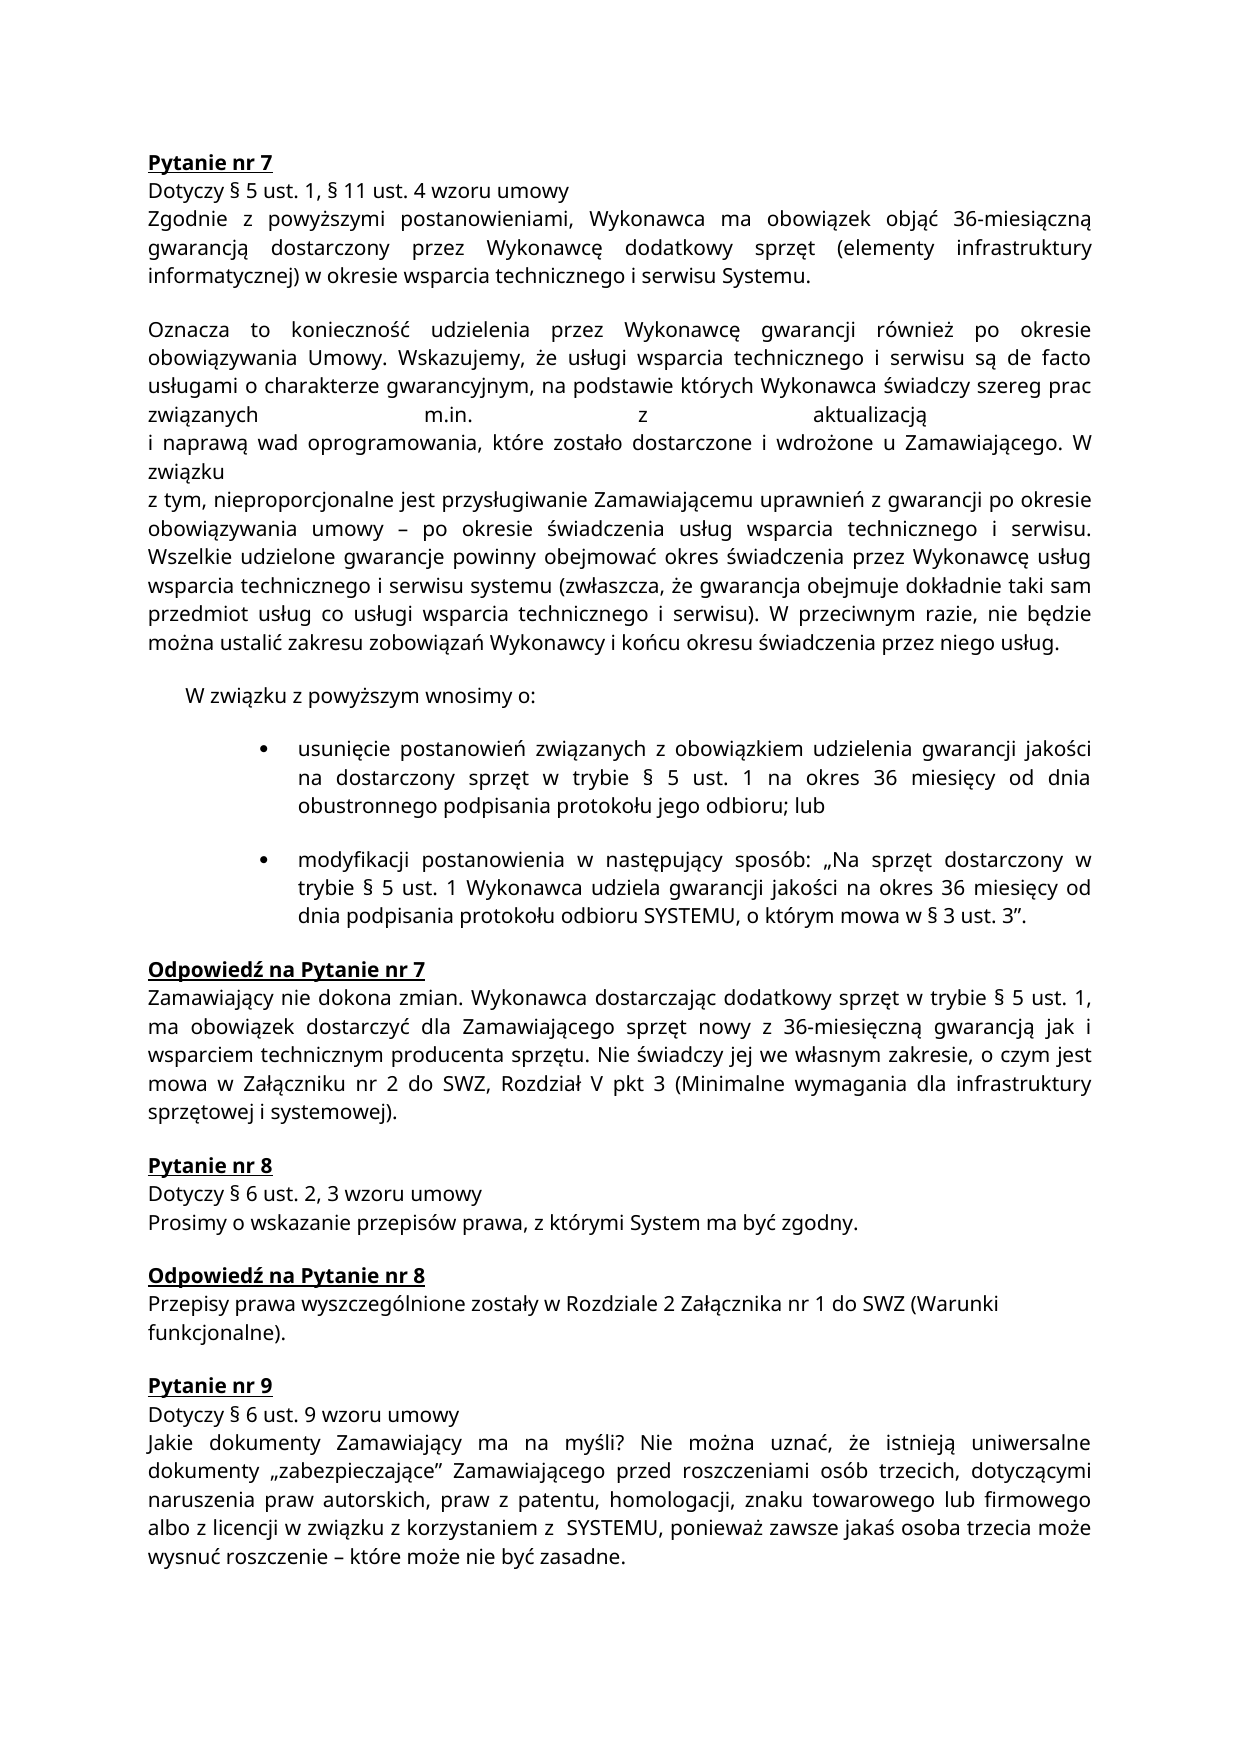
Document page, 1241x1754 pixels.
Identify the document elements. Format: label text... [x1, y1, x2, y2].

text Oznacza to konieczność udzielenia przez Wykonawcę gwarancji również po okresie obowiązywania Umowy. Wskazujemy, że usługi wsparcia technicznego i serwisu są de facto usługami o charakterze gwarancyjnym, na podstawie których Wykonawca świadczy szereg prac związanych m.in. z aktualizacją i naprawą wad oprogramowania, które zostało dostarczone i wdrożone u Zamawiającego. W związku z tym, nieproporcjonalne jest przysługiwanie Zamawiającemu uprawnień z gwarancji po okresie obowiązywania umowy – po okresie świadczenia usług wsparcia technicznego i serwisu. Wszelkie udzielone gwarancje powinny obejmować okres świadczenia przez Wykonawcę usług wsparcia technicznego i serwisu systemu (zwłaszcza, że gwarancja obejmuje dokładnie taki sam przedmiot usług co usługi wsparcia technicznego i serwisu). W przeciwnym razie, nie będzie można ustalić zakresu zobowiązań Wykonawcy i końcu okresu świadczenia przez niego usług. [148, 315, 1093, 656]
text Zgodnie z powyższymi postanowieniami, Wykonawca ma obowiązek objąć 36-miesiączną gwarancją dostarczony przez Wykonawcę dodatkowy sprzęt (elementy infrastruktury informatycznej) w okresie wsparcia technicznego i serwisu Systemu. [148, 204, 1093, 290]
text Zamawiający nie dokona zmian. Wykonawca dostarczając dodatkowy sprzęt w trybie § 5 ust. 1, ma obowiązek dostarczyć dla Zamawiającego sprzęt nowy z 36-miesięczną gwarancją jak i wsparciem technicznym producenta sprzętu. Nie świadczy jej we własnym zakresie, o czym jest mowa w Załączniku nr 2 do SWZ, Rozdział V pkt 3 (Minimalne wymagania dla infrastruktury sprzętowej i systemowej). [148, 983, 1093, 1126]
text W związku z powyższym wnosimy o: [148, 681, 1093, 709]
text Przepisy prawa wyszczególnione zostały w Rozdziale 2 Załącznika nr 1 do SWZ (Warunki funkcjonalne). [148, 1289, 1093, 1346]
text Pytanie nr 7 [148, 148, 1093, 176]
text Odpowiedź na Pytanie nr 8 [148, 1261, 1093, 1289]
text Pytanie nr 9 [148, 1371, 1093, 1400]
text Prosimy o wskazanie przepisów prawa, z którymi System ma być zgodny. [148, 1208, 1093, 1236]
text Jakie dokumenty Zamawiający ma na myśli? Nie można uznać, że istnieją uniwersalne dokumenty „zabezpieczające” Zamawiającego przed roszczeniami osób trzecich, dotyczącymi naruszenia praw autorskich, praw z patentu, homologacji, znaku towarowego lub firmowego albo z licencji w związku z korzystaniem z SYSTEMU, ponieważ zawsze jakaś osoba trzecia może wysnuć roszczenie – które może nie być zasadne. [148, 1428, 1093, 1570]
text Pytanie nr 8 [148, 1151, 1093, 1179]
text Dotyczy § 6 ust. 9 wzoru umowy [148, 1400, 1093, 1428]
text Odpowiedź na Pytanie nr 7 [148, 955, 1093, 983]
list modyfikacji postanowienia w następujący sposób: „Na sprzęt dostarczony w trybie § 5 ust. 1 Wykonawca udziela gwarancji jakości na okres 36 miesięcy od dnia podpisania protokołu odbioru SYSTEMU, o którym mowa w § 3 ust. 3”. [260, 845, 1093, 930]
text Dotyczy § 6 ust. 2, 3 wzoru umowy [148, 1179, 1093, 1208]
text Dotyczy § 5 ust. 1, § 11 ust. 4 wzoru umowy [148, 176, 1093, 204]
list usunięcie postanowień związanych z obowiązkiem udzielenia gwarancji jakości na dostarczony sprzęt w trybie § 5 ust. 1 na okres 36 miesięcy od dnia obustronnego podpisania protokołu jego odbioru; lub [260, 734, 1093, 820]
